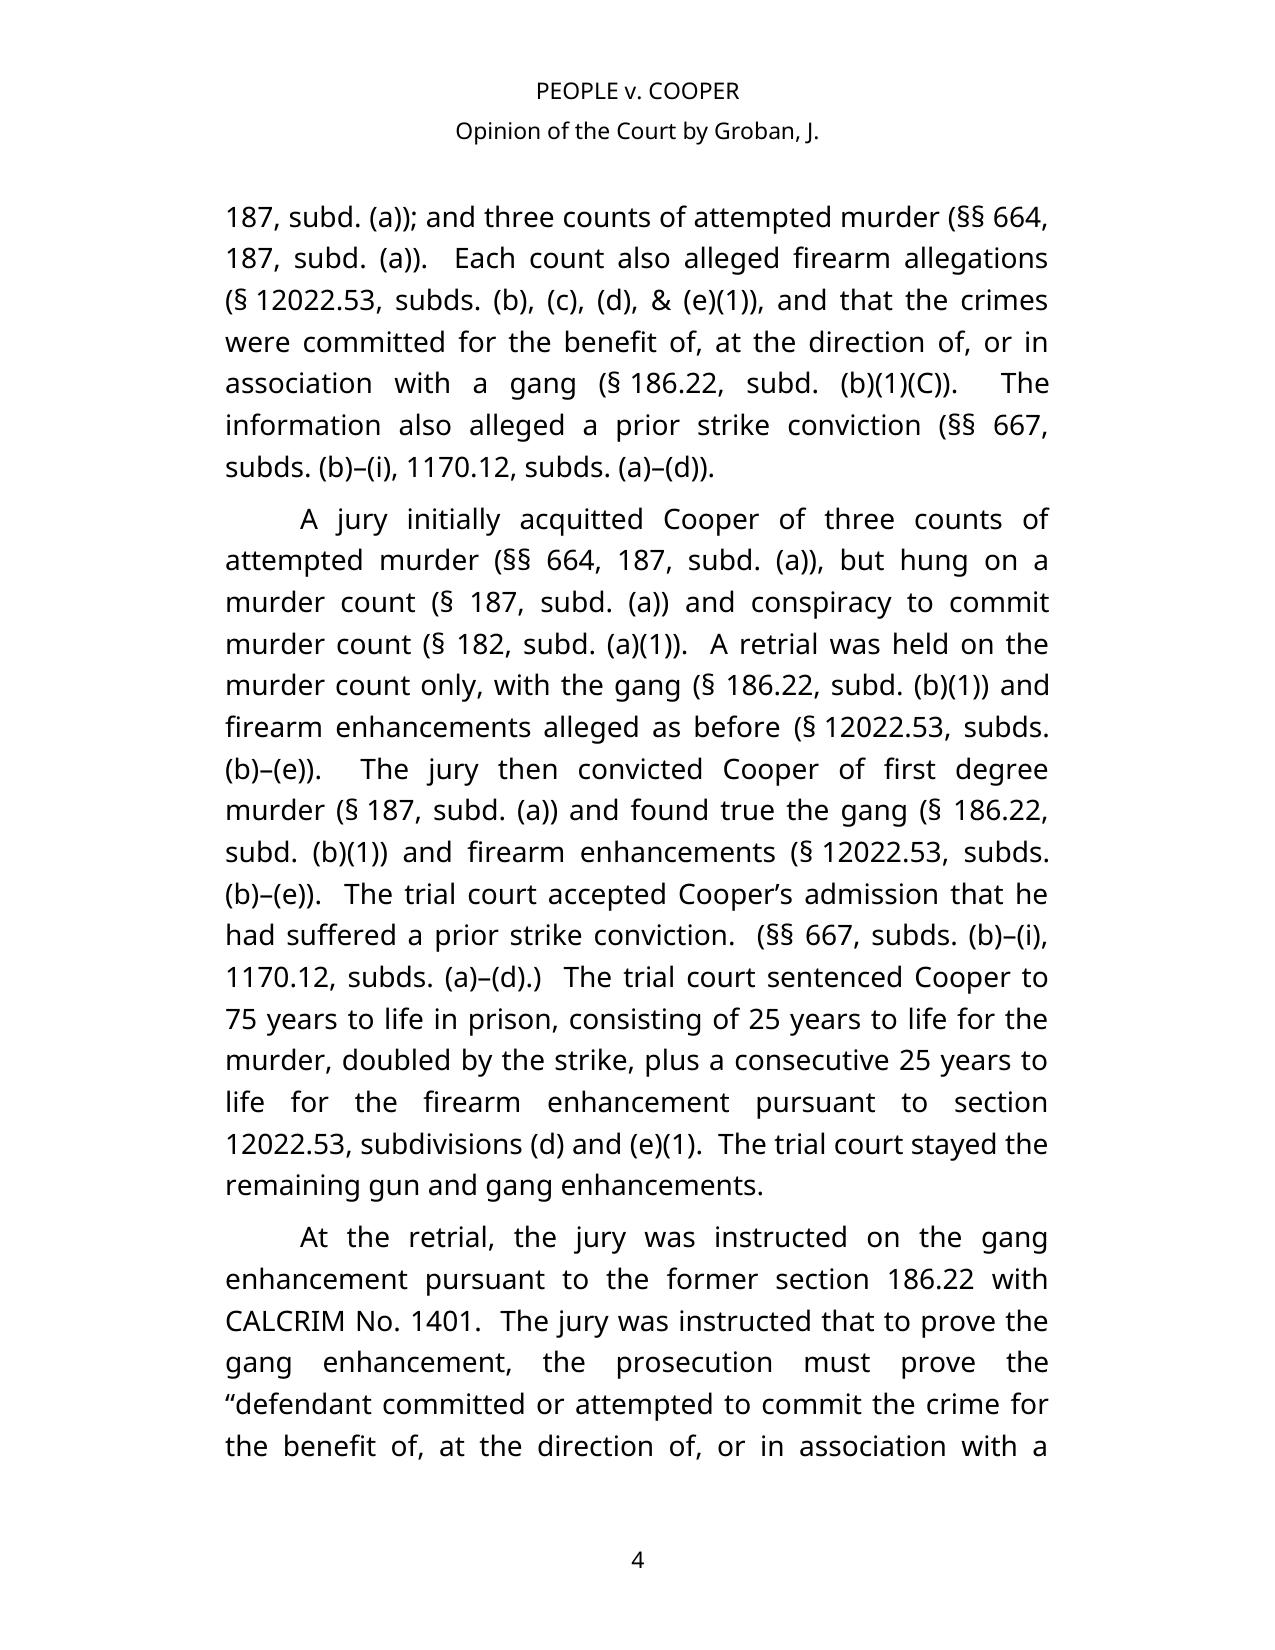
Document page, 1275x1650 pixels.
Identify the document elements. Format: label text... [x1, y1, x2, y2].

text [225, 1214, 1050, 1464]
text A jury initially acquitted Cooper of three counts of attempted murder (§§ 664, 187, subd. (a)), but hung on a murder count (§ 187, subd. (a)) and conspiracy to commit murder count (§ 182, subd. (a)(1)). A retrial was held on the murder count only, with the gang (§ 186.22, subd. (b)(1)) and firearm enhancements alleged as before (§ 12022.53, subds. (b)–(e)). The jury then convicted Cooper of first degree murder (§ 187, subd. (a)) and found true the gang (§ 186.22, subd. (b)(1)) and firearm enhancements (§ 12022.53, subds. (b)–(e)). The trial court accepted Cooper’s admission that he had suffered a prior strike conviction. (§§ 667, subds. (b)–(i), 1170.12, subds. (a)–(d).) The trial court sentenced Cooper to 75 years to life in prison, consisting of 25 years to life for the murder, doubled by the strike, plus a consecutive 25 years to life for the firearm enhancement pursuant to section 12022.53, subdivisions (d) and (e)(1). The trial court stayed the remaining gun and gang enhancements. [225, 496, 1050, 1204]
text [225, 194, 1050, 485]
